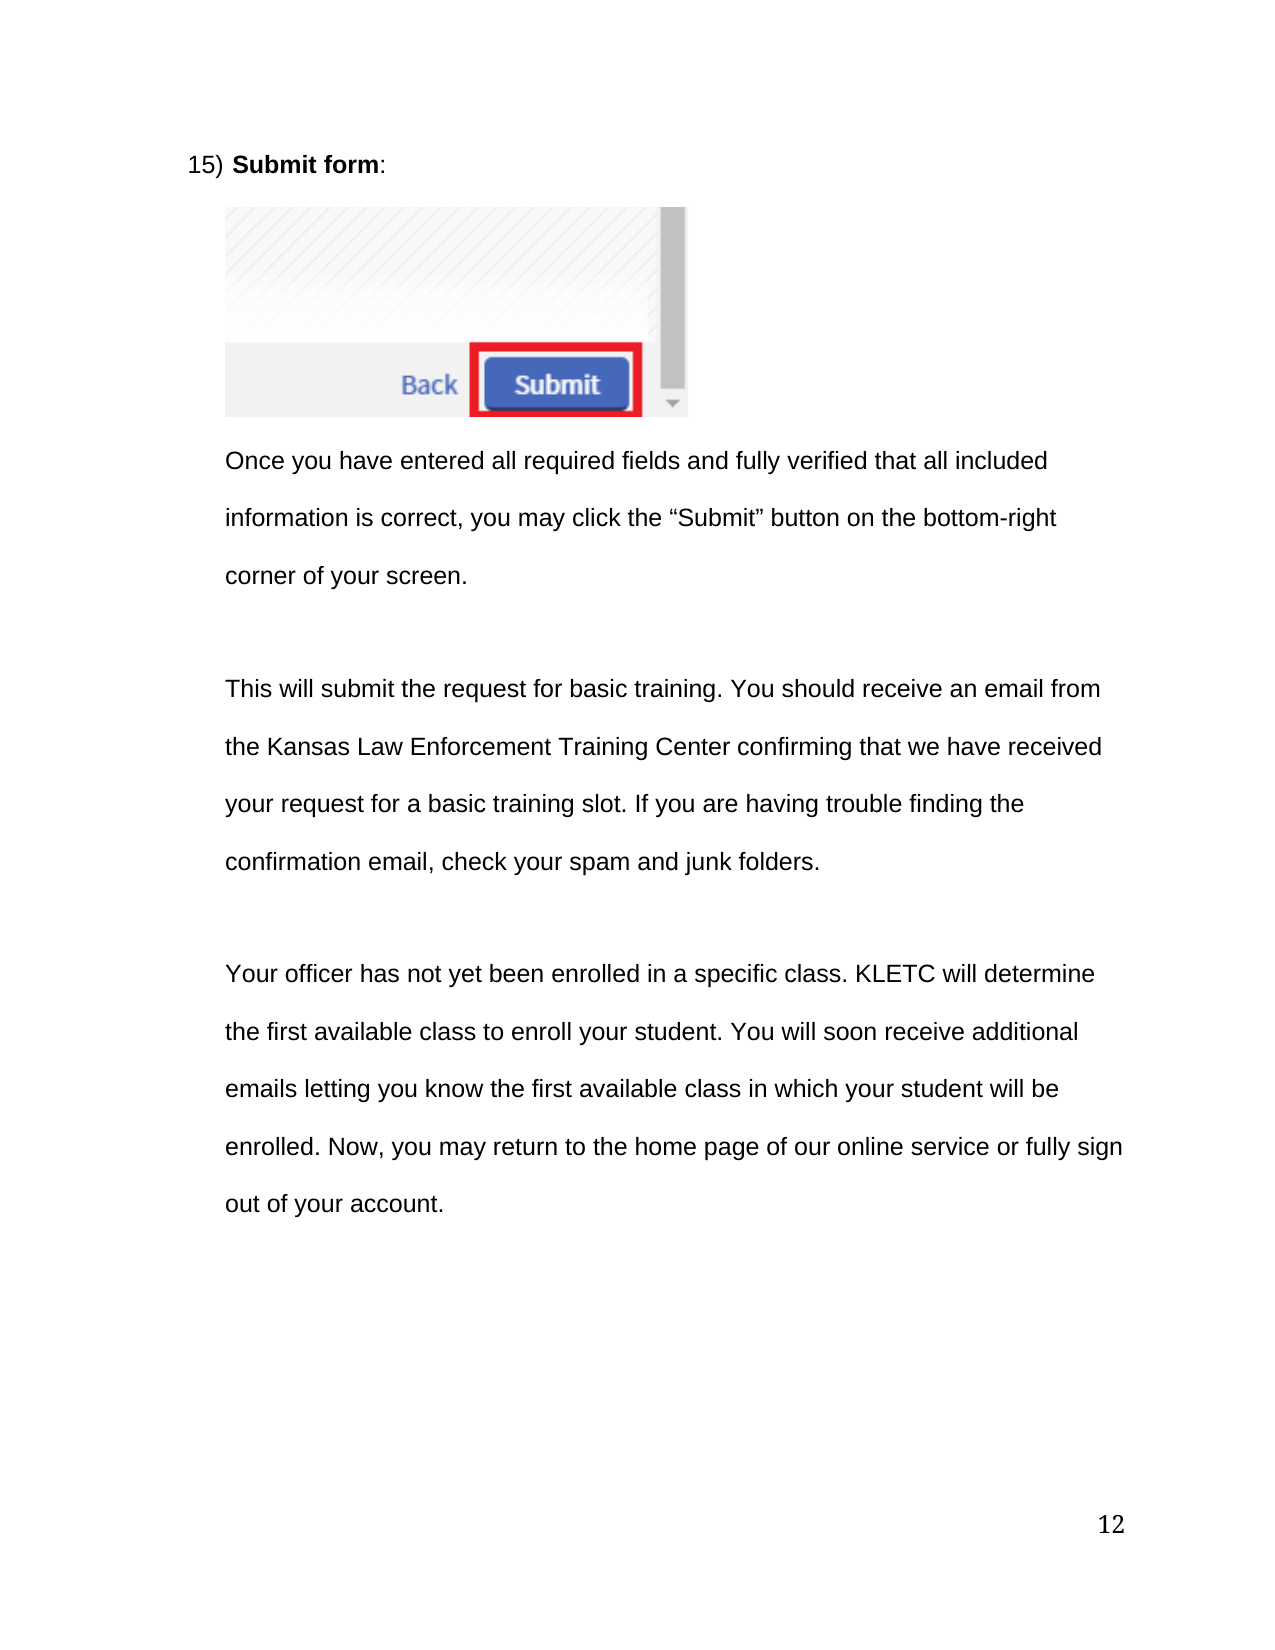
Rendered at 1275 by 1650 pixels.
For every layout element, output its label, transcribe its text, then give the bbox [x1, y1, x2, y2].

list Submit form: [187, 150, 1125, 179]
list This will submit the request for basic training. You should receive an email from the Kansas Law Enforcement Training Center confirming that we have received your request for a basic training slot. If you are having trouble finding the confirmation email, check your spam and junk folders. [225, 674, 1125, 931]
list Your officer has not yet been enrolled in a specific class. KLETC will determine the first available class to enroll your student. You will soon receive additional emails letting you know the first available class in which your student will be enrolled. Now, you may return to the home page of our online service or fully sign out of your account. [225, 959, 1125, 1218]
picture [225, 207, 689, 417]
